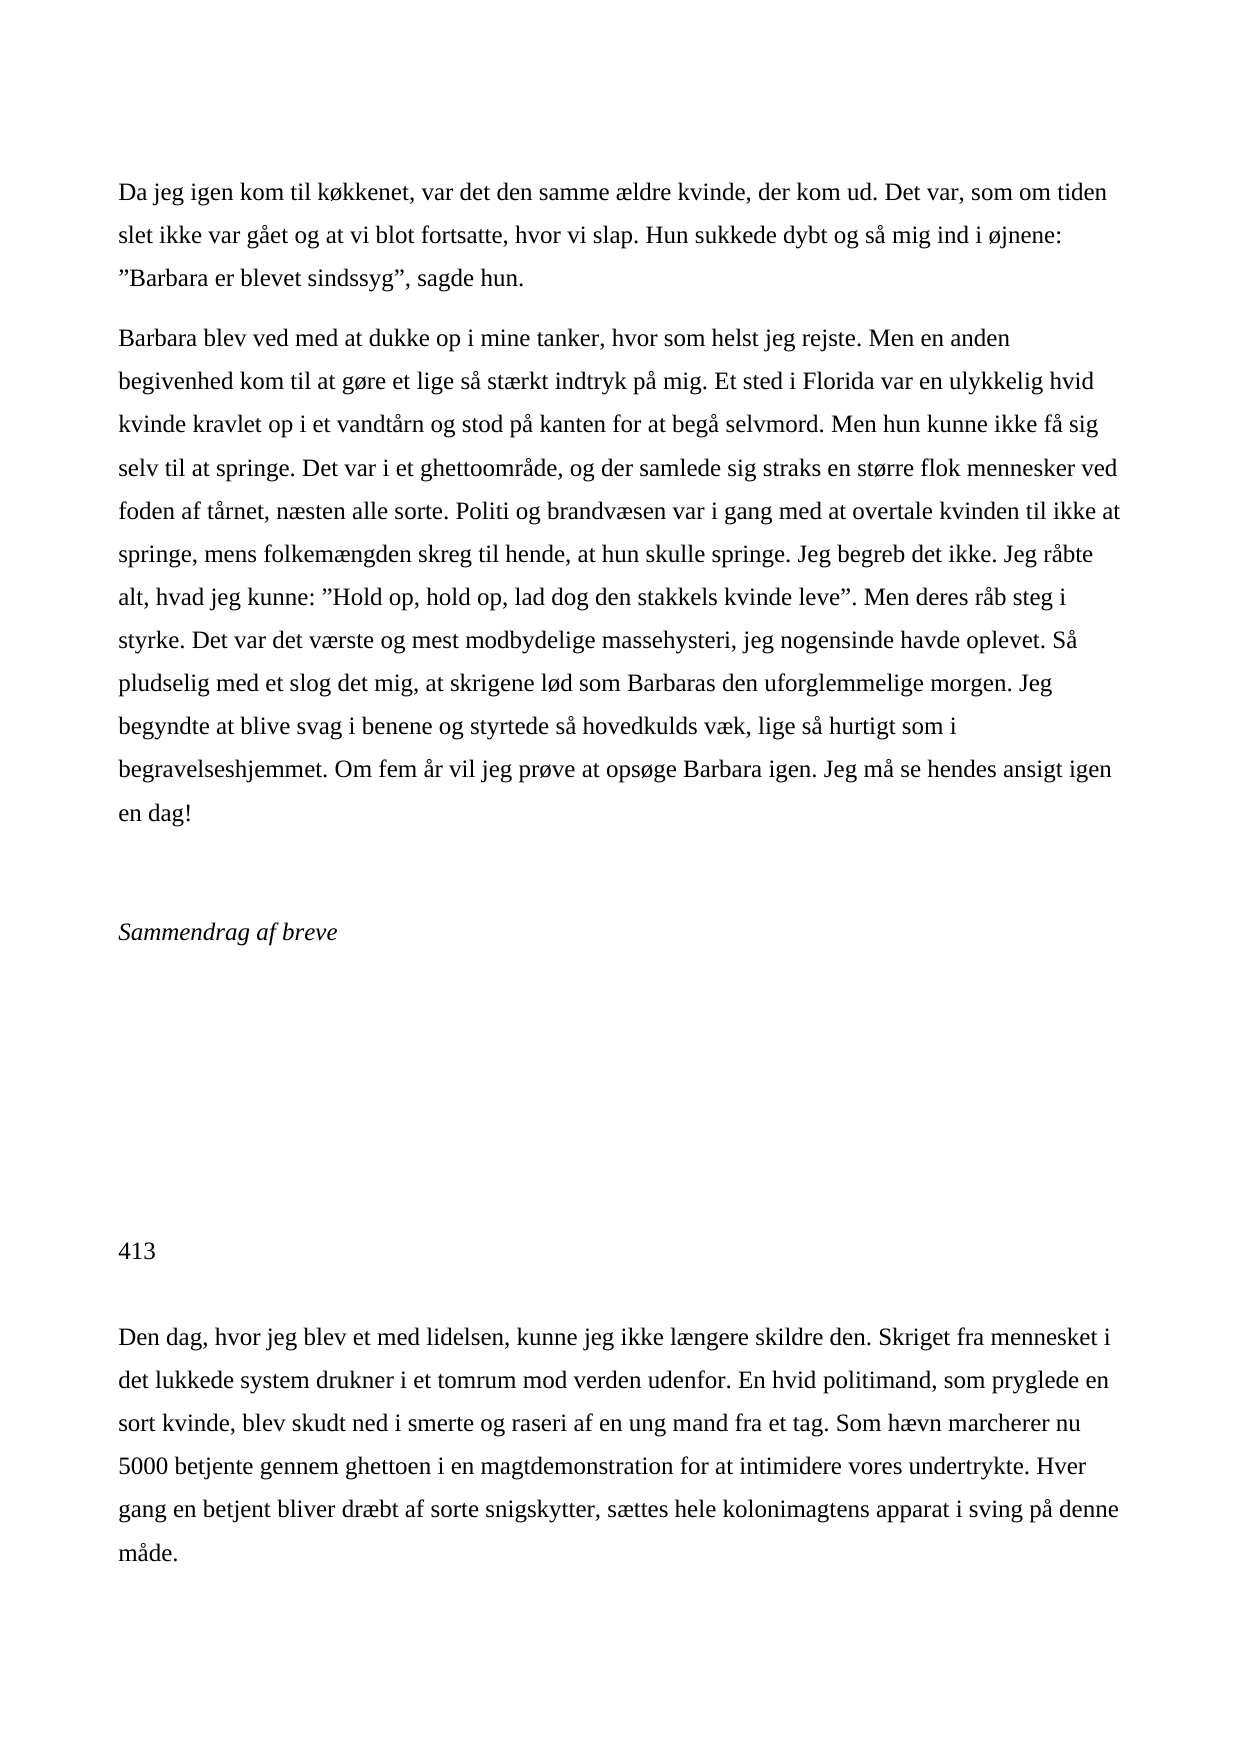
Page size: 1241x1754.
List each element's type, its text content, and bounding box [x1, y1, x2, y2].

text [118, 977, 1122, 1566]
text Sammendrag af breve [118, 917, 1122, 946]
text Barbara blev ved med at dukke op i mine tanker, hvor som helst jeg rejste. Men en anden begivenhed kom til at gøre et lige så stærkt indtryk på mig. Et sted i Florida var en ulykkelig hvid kvinde kravlet op i et vandtårn og stod på kanten for at begå selvmord. Men hun kunne ikke få sig selv til at springe. Det var i et ghettoområde, og der samlede sig straks en større flok mennesker ved foden af tårnet, næsten alle sorte. Politi og brandvæsen var i gang med at overtale kvinden til ikke at springe, mens folkemængden skreg til hende, at hun skulle springe. Jeg begreb det ikke. Jeg råbte alt, hvad jeg kunne: ”Hold op, hold op, lad dog den stakkels kvinde leve”. Men deres råb steg i styrke. Det var det værste og mest modbydelige massehysteri, jeg nogensinde havde oplevet. Så pludselig med et slog det mig, at skrigene lød som Barbaras den uforglemmelige morgen. Jeg begyndte at blive svag i benene og styrtede så hovedkulds væk, lige så hurtigt som i begravelseshjemmet. Om fem år vil jeg prøve at opsøge Barbara igen. Jeg må se hendes ansigt igen en dag! [118, 323, 1122, 826]
text Da jeg igen kom til køkkenet, var det den samme ældre kvinde, der kom ud. Det var, som om tiden slet ikke var gået og at vi blot fortsatte, hvor vi slap. Hun sukkede dybt og så mig ind i øjnene: ”Barbara er blevet sindssyg”, sagde hun. [118, 177, 1122, 292]
